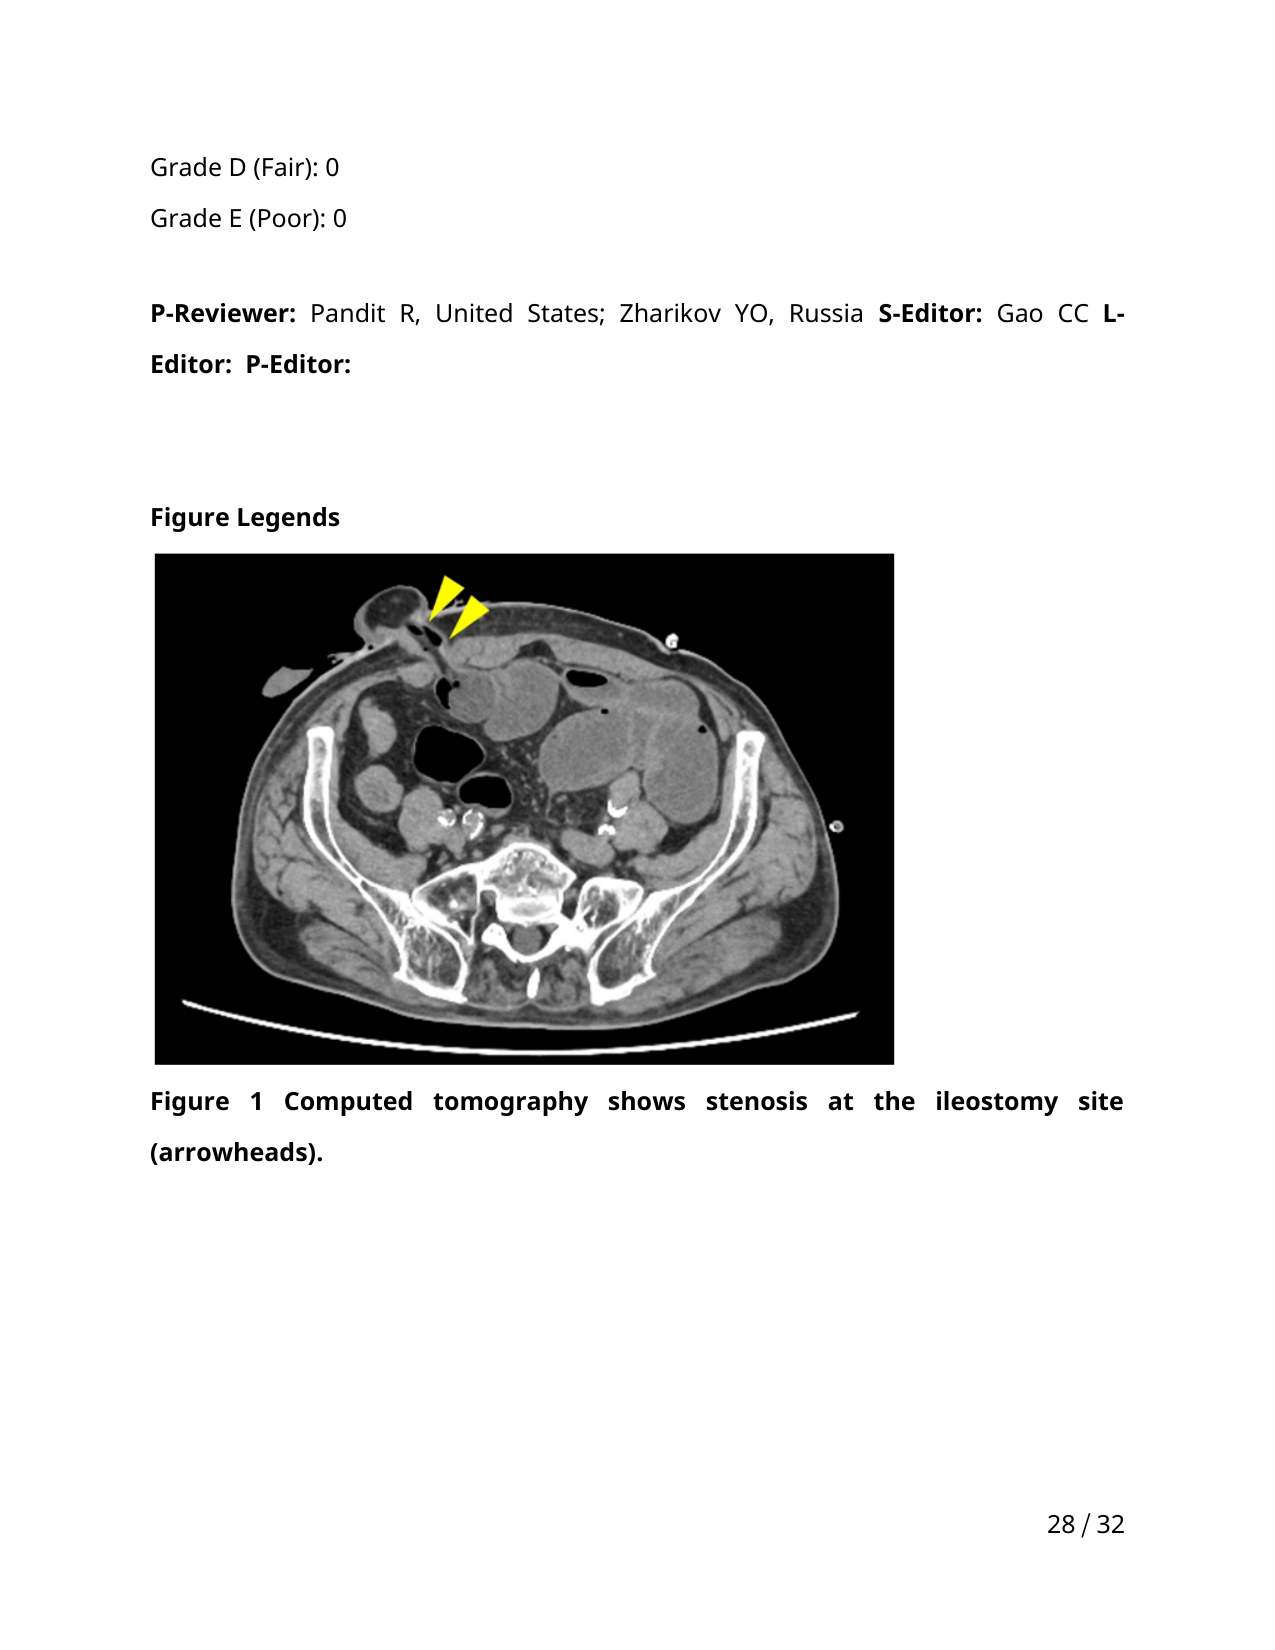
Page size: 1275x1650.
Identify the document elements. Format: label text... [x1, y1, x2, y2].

text Figure Legends [150, 499, 1125, 533]
text Grade E (Poor): 0 [150, 201, 1125, 235]
text Figure 1 Computed tomography shows stenosis at the ileostomy site (arrowheads). [150, 1083, 1125, 1169]
text Grade D (Fair): 0 [150, 150, 1125, 184]
picture [150, 550, 898, 1070]
text P-Reviewer: Pandit R, United States; Zharikov YO, Russia S-Editor: Gao CC L-Editor: P-Editor: [150, 295, 1125, 380]
